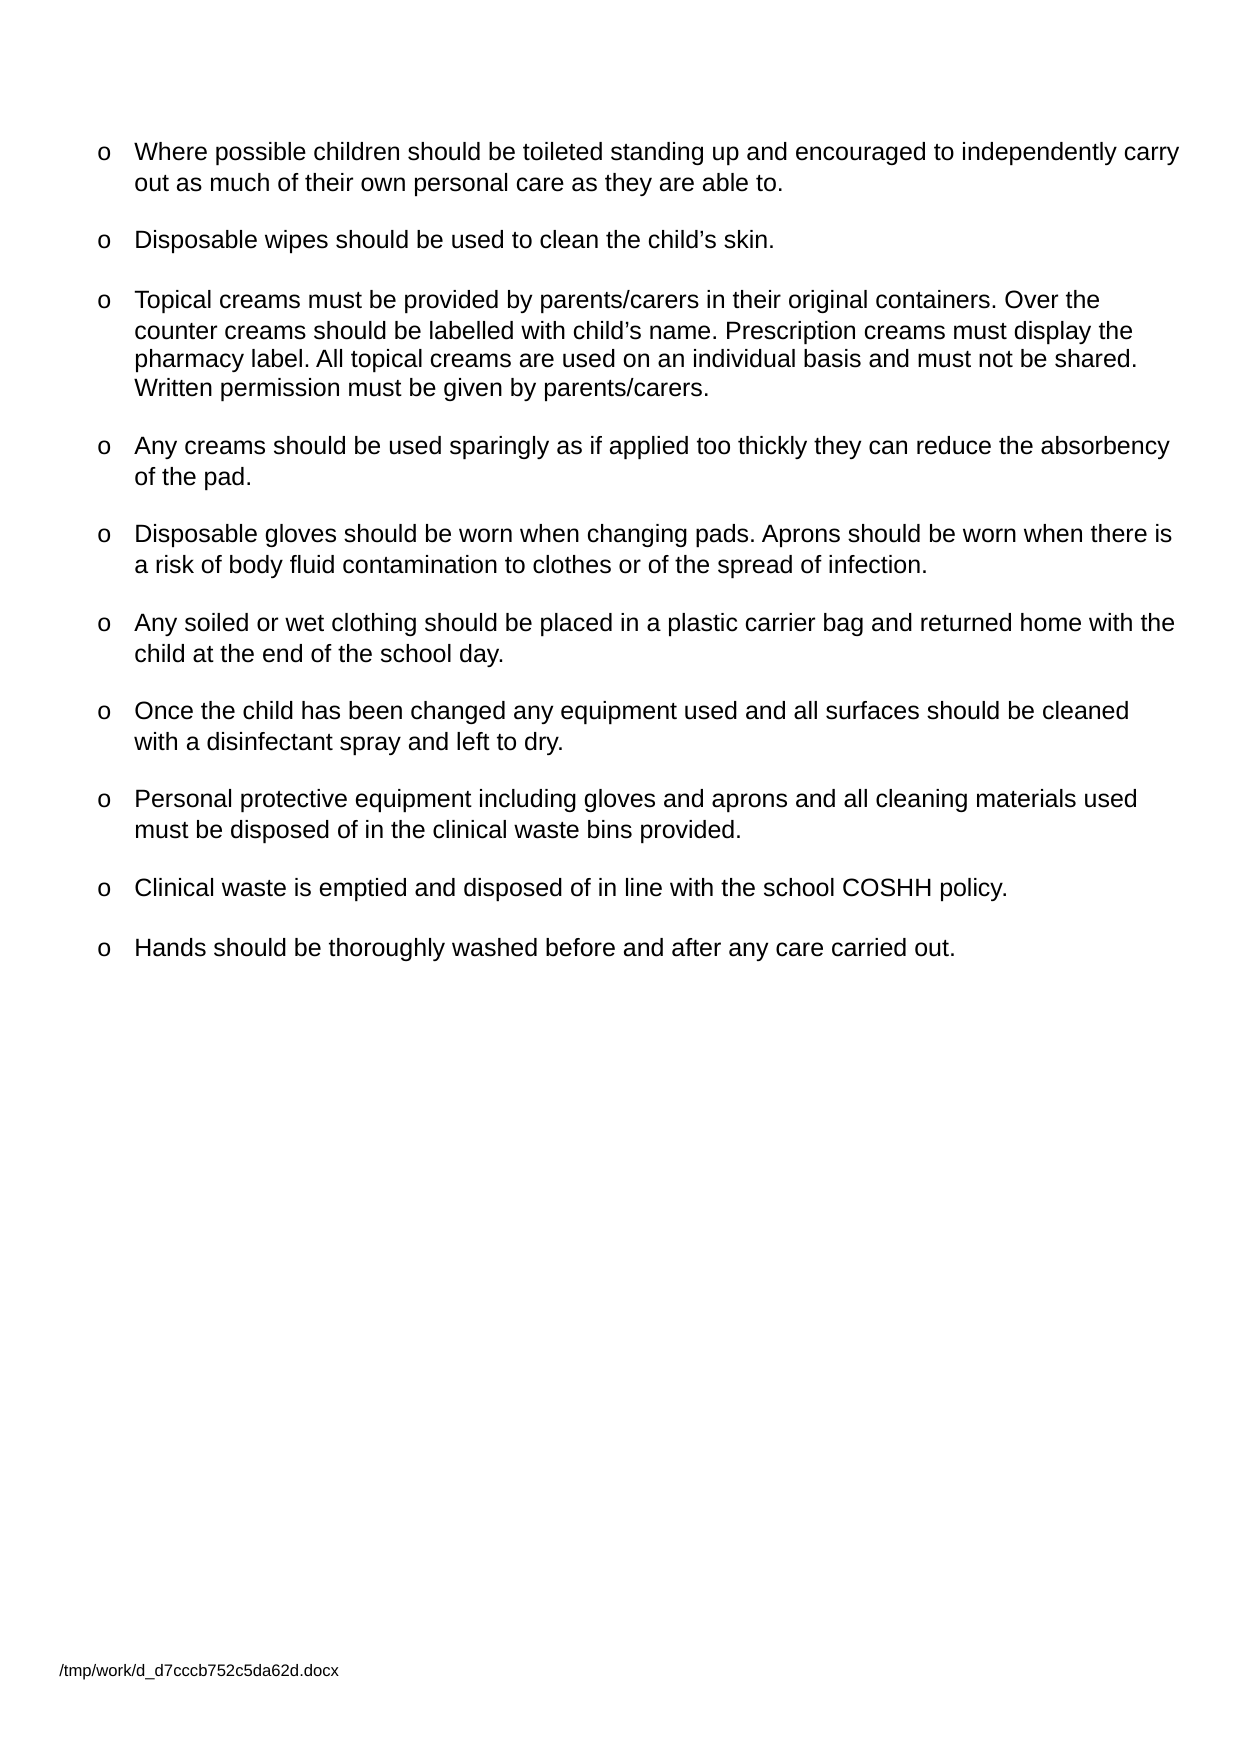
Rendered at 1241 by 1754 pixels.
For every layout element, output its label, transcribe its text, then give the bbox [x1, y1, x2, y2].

list Disposable gloves should be worn when changing pads. Aprons should be worn when there is a risk of body fluid contamination to clothes or of the spread of infection. [97, 519, 1181, 579]
list Hands should be thoroughly washed before and after any care carried out. [97, 933, 1181, 963]
list Where possible children should be toileted standing up and encouraged to independently carry out as much of their own personal care as they are able to. [97, 137, 1181, 196]
list Personal protective equipment including gloves and aprons and all cleaning materials used must be disposed of in the clinical waste bins provided. [97, 784, 1181, 844]
list Topical creams must be provided by parents/carers in their original containers. Over the counter creams should be labelled with child’s name. Prescription creams must display the pharmacy label. All topical creams are used on an individual basis and must not be shared. Written permission must be given by parents/carers. [97, 285, 1181, 402]
list Any creams should be used sparingly as if applied too thickly they can reduce the absorbency of the pad. [97, 431, 1181, 490]
list Clinical waste is emptied and disposed of in line with the school COSHH policy. [97, 873, 1181, 904]
list Once the child has been changed any equipment used and all surfaces should be cleaned with a disinfectant spray and left to dry. [97, 696, 1181, 756]
list Disposable wipes should be used to clean the child’s skin. [97, 225, 1181, 256]
list Any soiled or wet clothing should be placed in a plastic carrier bag and returned home with the child at the end of the school day. [97, 608, 1181, 667]
